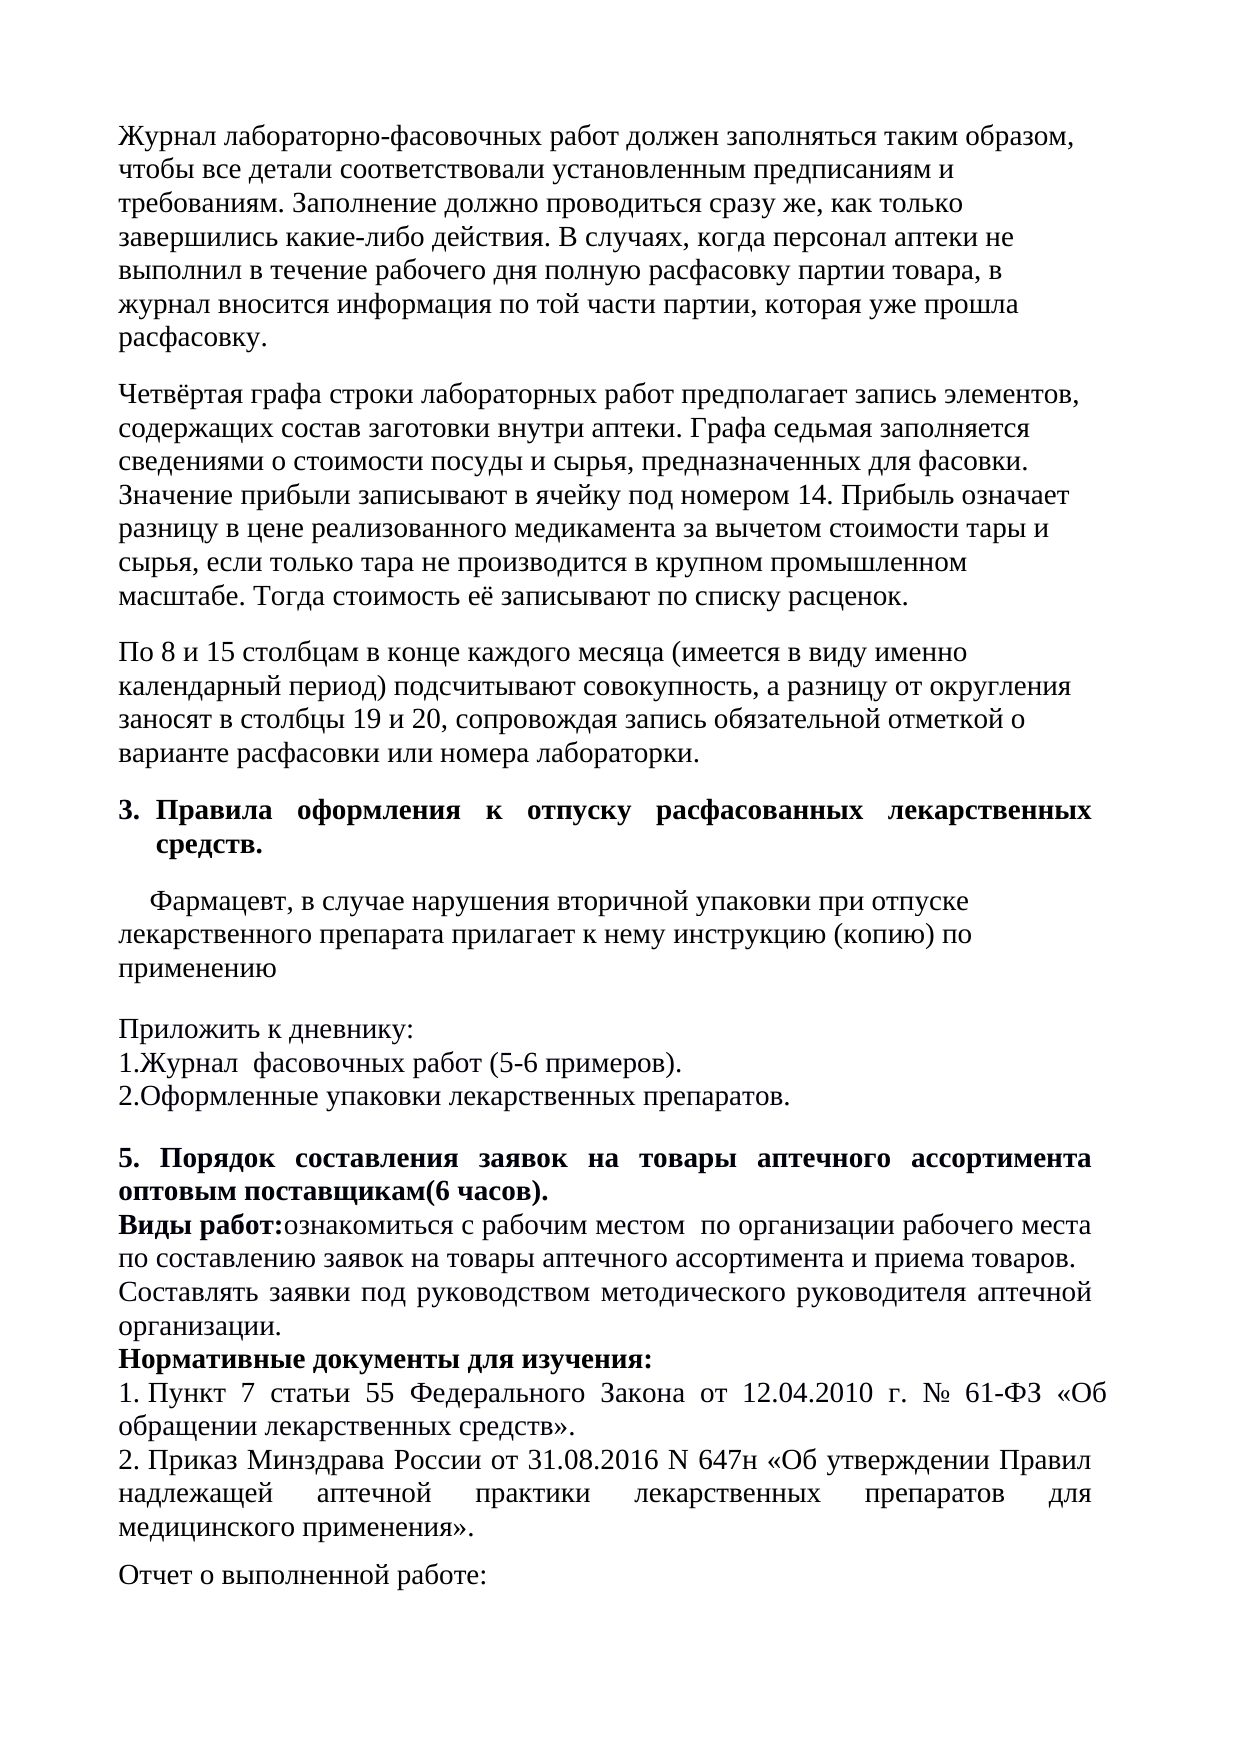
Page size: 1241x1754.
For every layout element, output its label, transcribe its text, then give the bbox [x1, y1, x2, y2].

text 2.Оформленные упаковки лекарственных препаратов. [118, 1078, 837, 1112]
subtitle Фармацевт, в случае нарушения вторичной упаковки при отпуске лекарственного препарата прилагает к нему инструкцию (копию) по применению [118, 883, 1092, 983]
text Журнал лабораторно-фасовочных работ должен заполняться таким образом, чтобы все детали соответствовали установленным предписаниям и требованиям. Заполнение должно проводиться сразу же, как только завершились какие-либо действия. В случаях, когда персонал аптеки не выполнил в течение рабочего дня полную расфасовку партии товара, в журнал вносится информация по той части партии, которая уже прошла расфасовку. [118, 118, 1092, 353]
subtitle Приказ Минздрава России от 31.08.2016 N 647н «Об утверждении Правил надлежащей аптечной практики лекарственных препаратов для медицинского применения». [118, 1442, 1092, 1542]
text Четвёртая графа строки лабораторных работ предполагает запись элементов, содержащих состав заготовки внутри аптеки. Графа седьмая заполняется сведениями о стоимости посуды и сырья, предназначенных для фасовки. Значение прибыли записывают в ячейку под номером 14. Прибыль означает разницу в цене реализованного медикамента за вычетом стоимости тары и сырья, если только тара не производится в крупном промышленном масштабе. Тогда стоимость её записывают по списку расценок. [118, 376, 1092, 611]
list Правила оформления к отпуску расфасованных лекарственных средств. [118, 792, 1092, 859]
title Нормативные документы для изучения: [118, 1341, 1092, 1375]
text Отчет о выполненной работе: [118, 1557, 1092, 1591]
text Приложить к дневнику: [118, 1011, 1092, 1045]
text Виды работ:ознакомиться с рабочим местом по организации рабочего места по составлению заявок на товары аптечного ассортимента и приема товаров. [118, 1207, 1092, 1274]
text 5. Порядок составления заявок на товары аптечного ассортимента оптовым поставщикам(6 часов). [118, 1140, 1092, 1207]
text По 8 и 15 столбцам в конце каждого месяца (имеется в виду именно календарный период) подсчитывают совокупность, а разницу от округления заносят в столбцы 19 и 20, сопровождая запись обязательной отметкой о варианте расфасовки или номера лабораторки. [118, 634, 1092, 769]
text Составлять заявки под руководством методического руководителя аптечной организации. [118, 1274, 1092, 1341]
list Пункт 7 статьи 55 Федерального Закона от 12.04.2010 г. № 61-ФЗ «Об обращении лекарственных средств». [118, 1375, 1107, 1442]
text 1.Журнал фасовочных работ (5-6 примеров). [118, 1045, 1092, 1078]
